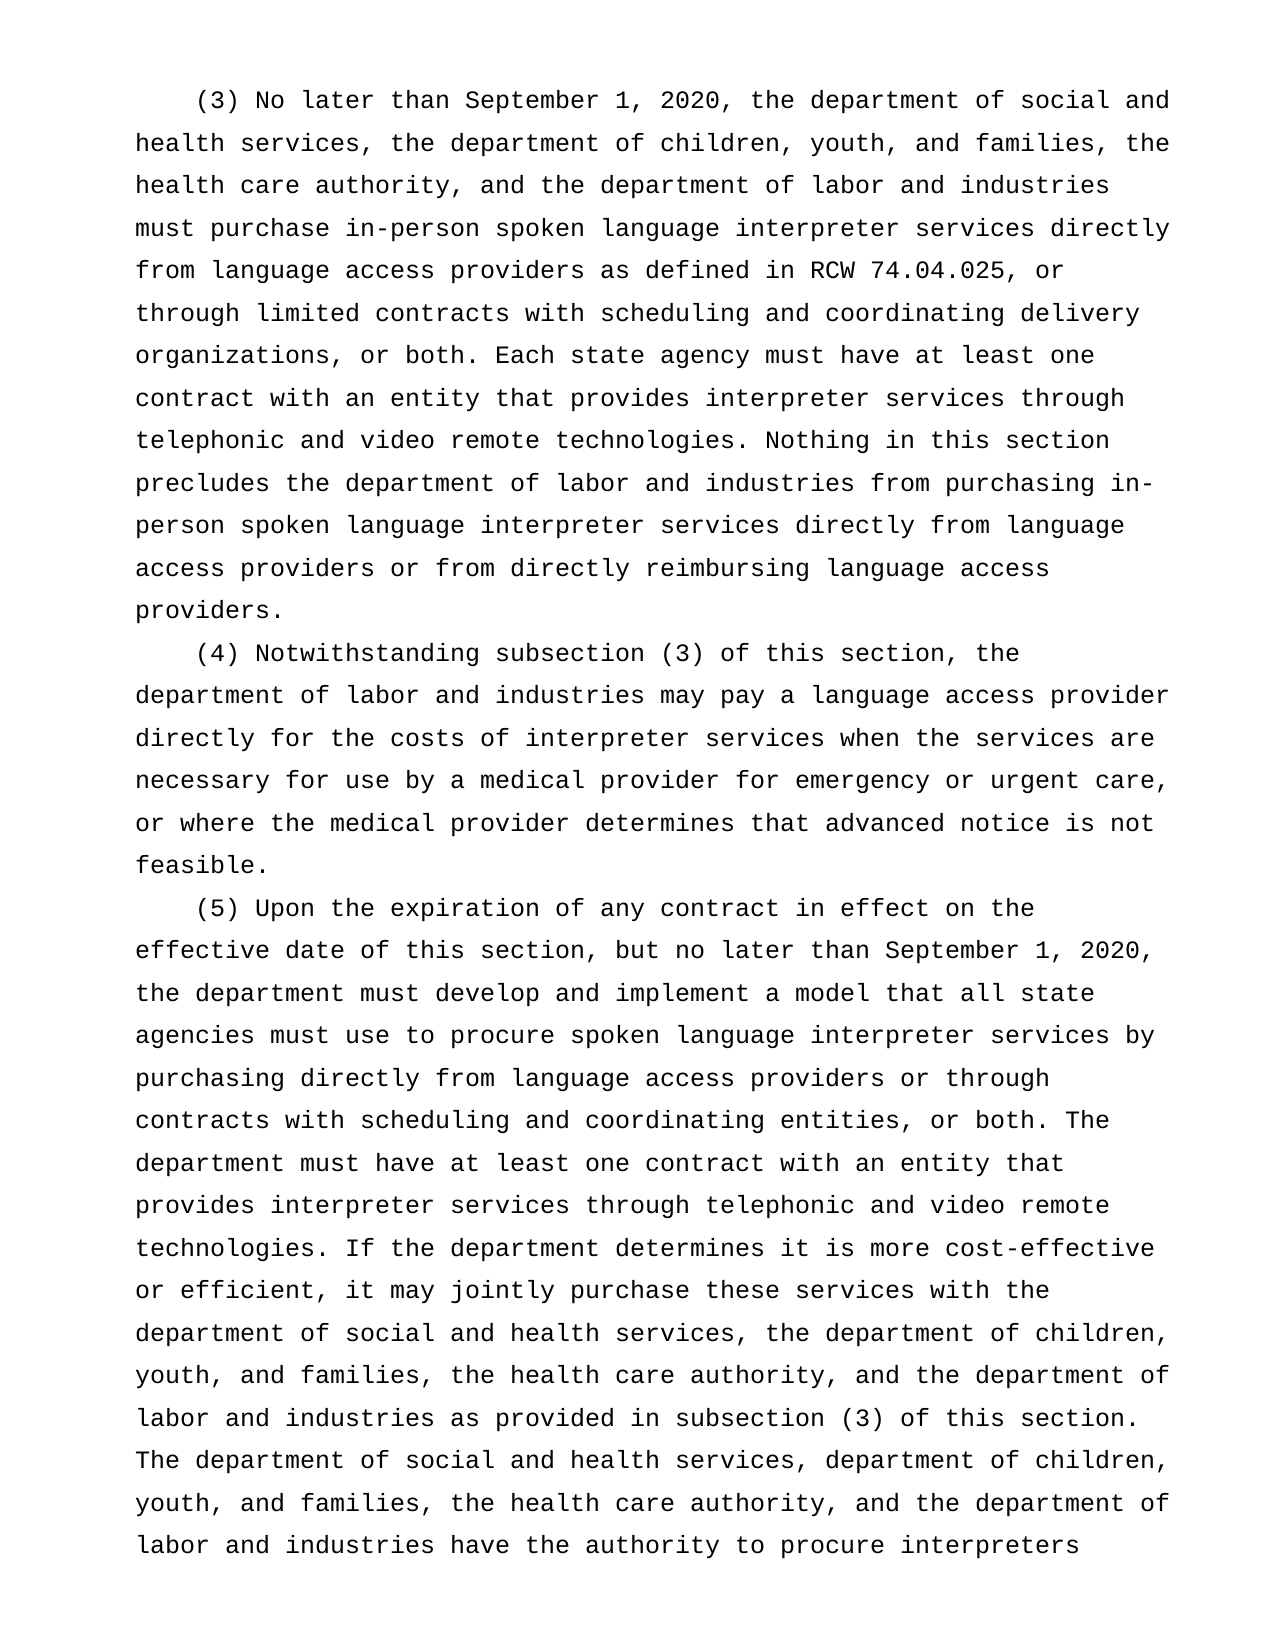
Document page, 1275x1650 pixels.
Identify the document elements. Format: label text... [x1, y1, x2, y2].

text (4) Notwithstanding subsection (3) of this section, the department of labor and industries may pay a language access provider directly for the costs of interpreter services when the services are necessary for use by a medical provider for emergency or urgent care, or where the medical provider determines that advanced notice is not feasible. [135, 627, 1170, 882]
text (3) No later than September 1, 2020, the department of social and health services, the department of children, youth, and families, the health care authority, and the department of labor and industries must purchase in-person spoken language interpreter services directly from language access providers as defined in RCW 74.04.025, or through limited contracts with scheduling and coordinating delivery organizations, or both. Each state agency must have at least one contract with an entity that provides interpreter services through telephonic and video remote technologies. Nothing in this section precludes the department of labor and industries from purchasing in-person spoken language interpreter services directly from language access providers or from directly reimbursing language access providers. [135, 75, 1170, 627]
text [135, 882, 1170, 1562]
